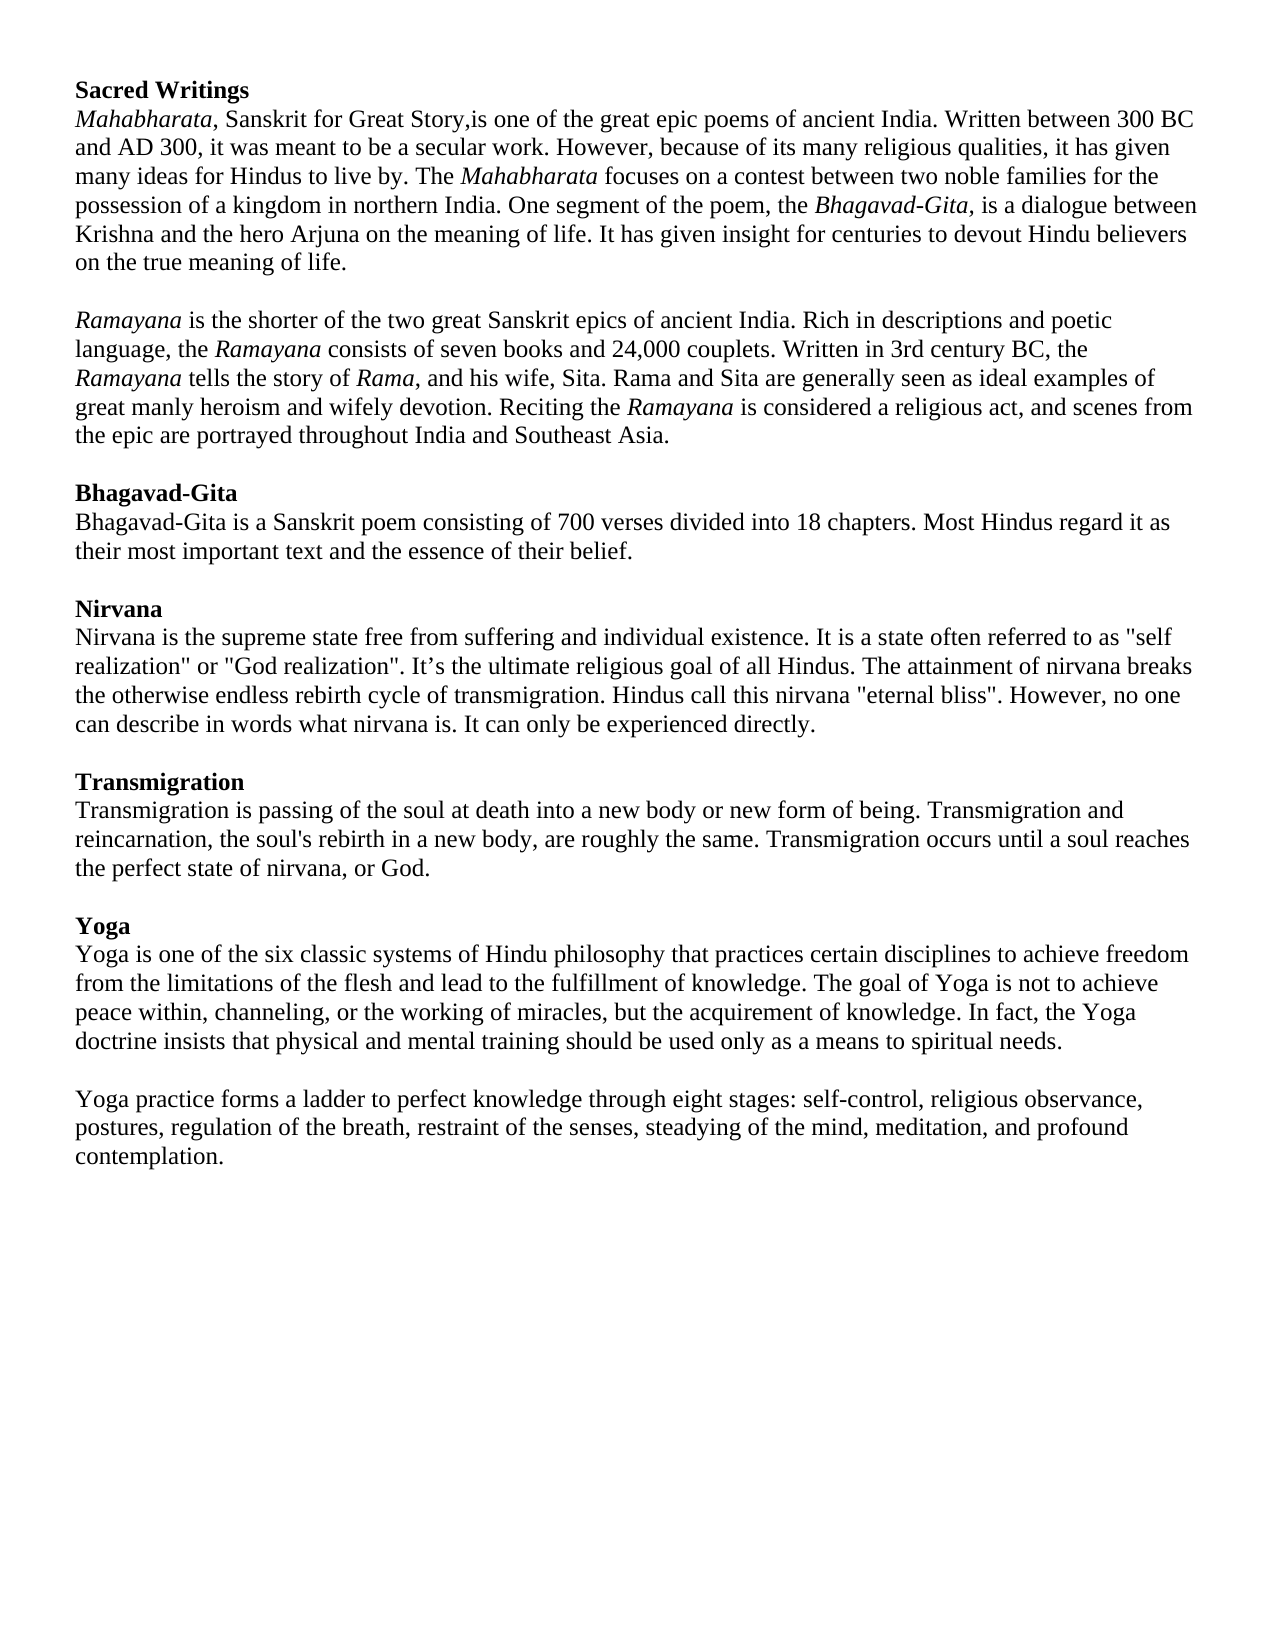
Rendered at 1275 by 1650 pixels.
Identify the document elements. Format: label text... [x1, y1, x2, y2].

text Yoga Yoga is one of the six classic systems of Hindu philosophy that practices certain disciplines to achieve freedom from the limitations of the flesh and lead to the fulfillment of knowledge. The goal of Yoga is not to achieve peace within, channeling, or the working of miracles, but the acquirement of knowledge. In fact, the Yoga doctrine insists that physical and mental training should be used only as a means to spiritual needs. [75, 911, 1200, 1054]
text Bhagavad-Gita Bhagavad-Gita is a Sanskrit poem consisting of 700 verses divided into 18 chapters. Most Hindus regard it as their most important text and the essence of their belief. [75, 478, 1200, 564]
text Sacred Writings Mahabharata, Sanskrit for Great Story,is one of the great epic poems of ancient India. Written between 300 BC and AD 300, it was meant to be a secular work. However, because of its many religious qualities, it has given many ideas for Hindus to live by. The Mahabharata focuses on a contest between two noble families for the possession of a kingdom in northern India. One segment of the poem, the Bhagavad-Gita, is a dialogue between Krishna and the hero Arjuna on the meaning of life. It has given insight for centuries to devout Hindu believers on the true meaning of life. [75, 75, 1200, 276]
text Yoga practice forms a ladder to perfect knowledge through eight stages: self-control, religious observance, postures, regulation of the breath, restraint of the senses, steadying of the mind, meditation, and profound contemplation. [75, 1084, 1200, 1170]
text Nirvana Nirvana is the supreme state free from suffering and individual existence. It is a state often referred to as "self realization" or "God realization". It’s the ultimate religious goal of all Hindus. The attainment of nirvana breaks the otherwise endless rebirth cycle of transmigration. Hindus call this nirvana "eternal bliss". However, no one can describe in words what nirvana is. It can only be experienced directly. [75, 594, 1200, 737]
text Transmigration Transmigration is passing of the soul at death into a new body or new form of being. Transmigration and reincarnation, the soul's rebirth in a new body, are roughly the same. Transmigration occurs until a soul reaches the perfect state of nirvana, or God. [75, 767, 1200, 882]
text Ramayana is the shorter of the two great Sanskrit epics of ancient India. Rich in descriptions and poetic language, the Ramayana consists of seven books and 24,000 couplets. Written in 3rd century BC, the Ramayana tells the story of Rama, and his wife, Sita. Rama and Sita are generally seen as ideal examples of great manly heroism and wifely devotion. Reciting the Ramayana is considered a religious act, and scenes from the epic are portrayed throughout India and Southeast Asia. [75, 305, 1200, 449]
